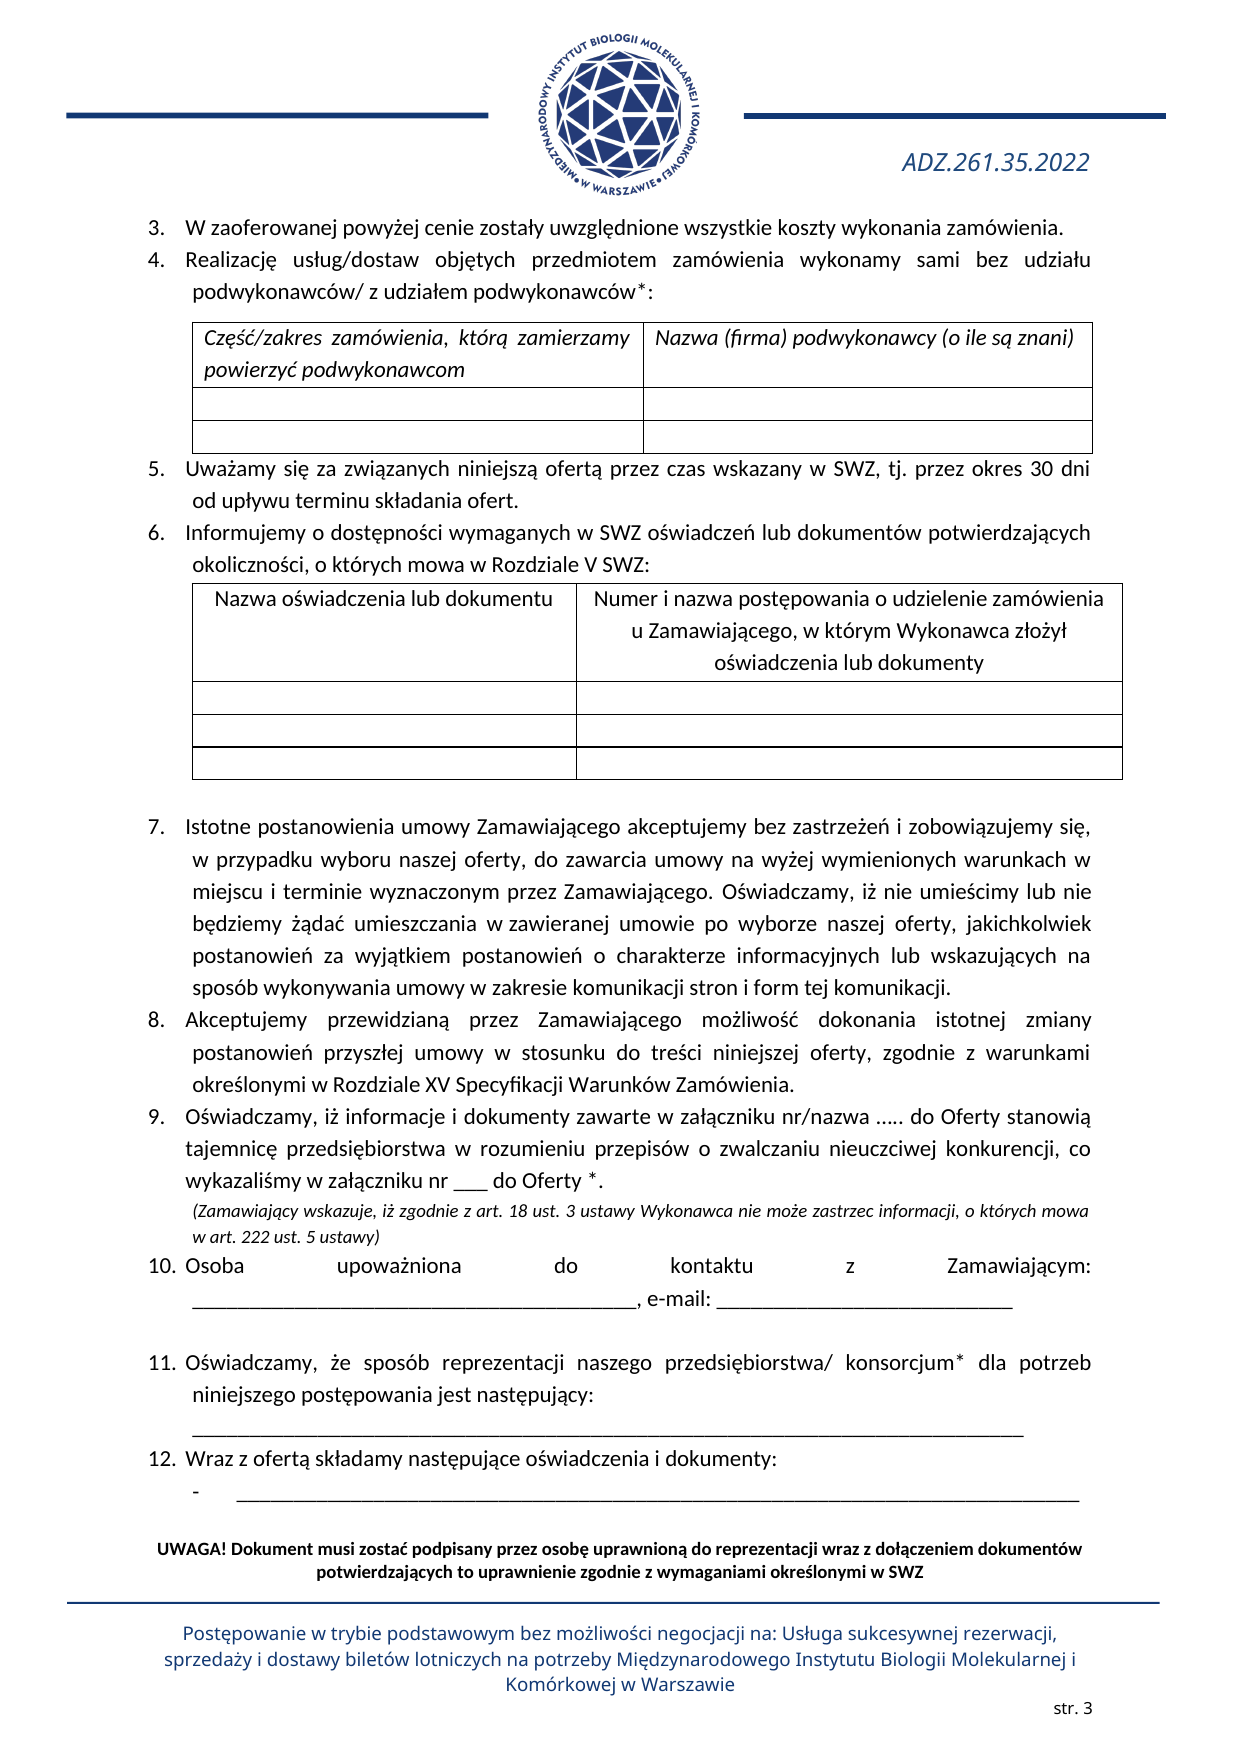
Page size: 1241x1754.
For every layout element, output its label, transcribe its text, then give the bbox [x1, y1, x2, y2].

picture [535, 29, 705, 201]
text _________________________________________________________________________ [192, 1412, 1092, 1440]
table_header Nazwa (firma) podwykonawcy (o ile są znani) [644, 323, 1092, 387]
list Realizację usług/dostaw objętych przedmiotem zamówienia wykonamy sami bez udziału podwykonawców/ z udziałem podwykonawców*: [148, 245, 1092, 305]
list Istotne postanowienia umowy Zamawiającego akceptujemy bez zastrzeżeń i zobowiązujemy się, w przypadku wyboru naszej oferty, do zawarcia umowy na wyżej wymienionych warunkach w miejscu i terminie wyznaczonym przez Zamawiającego. Oświadczamy, iż nie umieścimy lub nie będziemy żądać umieszczania w zawieranej umowie po wyborze naszej oferty, jakichkolwiek postanowień za wyjątkiem postanowień o charakterze informacyjnych lub wskazujących na sposób wykonywania umowy w zakresie komunikacji stron i form tej komunikacji. [148, 812, 1092, 1001]
text UWAGA! Dokument musi zostać podpisany przez osobę uprawnioną do reprezentacji wraz z dołączeniem dokumentów potwierdzających to uprawnienie zgodnie z wymaganiami określonymi w SWZ [148, 1537, 1092, 1583]
table_cell [577, 748, 1122, 779]
table_header Część/zakres zamówienia, którą zamierzamy powierzyć podwykonawcom [193, 323, 643, 387]
table_cell [193, 715, 576, 746]
text - __________________________________________________________________________ [192, 1477, 1092, 1505]
table_cell [193, 748, 576, 779]
table_header Nazwa oświadczenia lub dokumentu [193, 584, 576, 681]
text (Zamawiający wskazuje, iż zgodnie z art. 18 ust. 3 ustawy Wykonawca nie może zastrzec informacji, o których mowa w art. 222 ust. 5 ustawy) [192, 1199, 1092, 1248]
table_cell [577, 682, 1122, 713]
table_cell [193, 682, 576, 713]
table_cell [644, 388, 1092, 420]
list Oświadczamy, że sposób reprezentacji naszego przedsiębiorstwa/ konsorcjum* dla potrzeb niniejszego postępowania jest następujący: [148, 1348, 1092, 1408]
table_cell [193, 388, 643, 420]
list Oświadczamy, iż informacje i dokumenty zawarte w załączniku nr/nazwa ….. do Oferty stanowią tajemnicę przedsiębiorstwa w rozumieniu przepisów o zwalczaniu nieuczciwej konkurencji, co wykazaliśmy w załączniku nr ___ do Oferty *. [148, 1102, 1092, 1194]
list Osoba upoważniona do kontaktu z Zamawiającym: _______________________________________, e-mail: __________________________ [148, 1251, 1092, 1312]
table_header Numer i nazwa postępowania o udzielenie zamówienia u Zamawiającego, w którym Wykonawca złożył oświadczenia lub dokumenty [577, 584, 1122, 681]
list Informujemy o dostępności wymaganych w SWZ oświadczeń lub dokumentów potwierdzających okoliczności, o których mowa w Rozdziale V SWZ: [148, 518, 1092, 579]
list Akceptujemy przewidzianą przez Zamawiającego możliwość dokonania istotnej zmiany postanowień przyszłej umowy w stosunku do treści niniejszej oferty, zgodnie z warunkami określonymi w Rozdziale XV Specyfikacji Warunków Zamówienia. [148, 1006, 1092, 1098]
table_cell [193, 421, 643, 453]
list Wraz z ofertą składamy następujące oświadczenia i dokumenty: [148, 1444, 1092, 1473]
list W zaoferowanej powyżej cenie zostały uwzględnione wszystkie koszty wykonania zamówienia. [148, 213, 1092, 241]
list Uważamy się za związanych niniejszą ofertą przez czas wskazany w SWZ, tj. przez okres 30 dni od upływu terminu składania ofert. [148, 454, 1093, 514]
table_cell [644, 421, 1092, 453]
table_cell [577, 715, 1122, 746]
